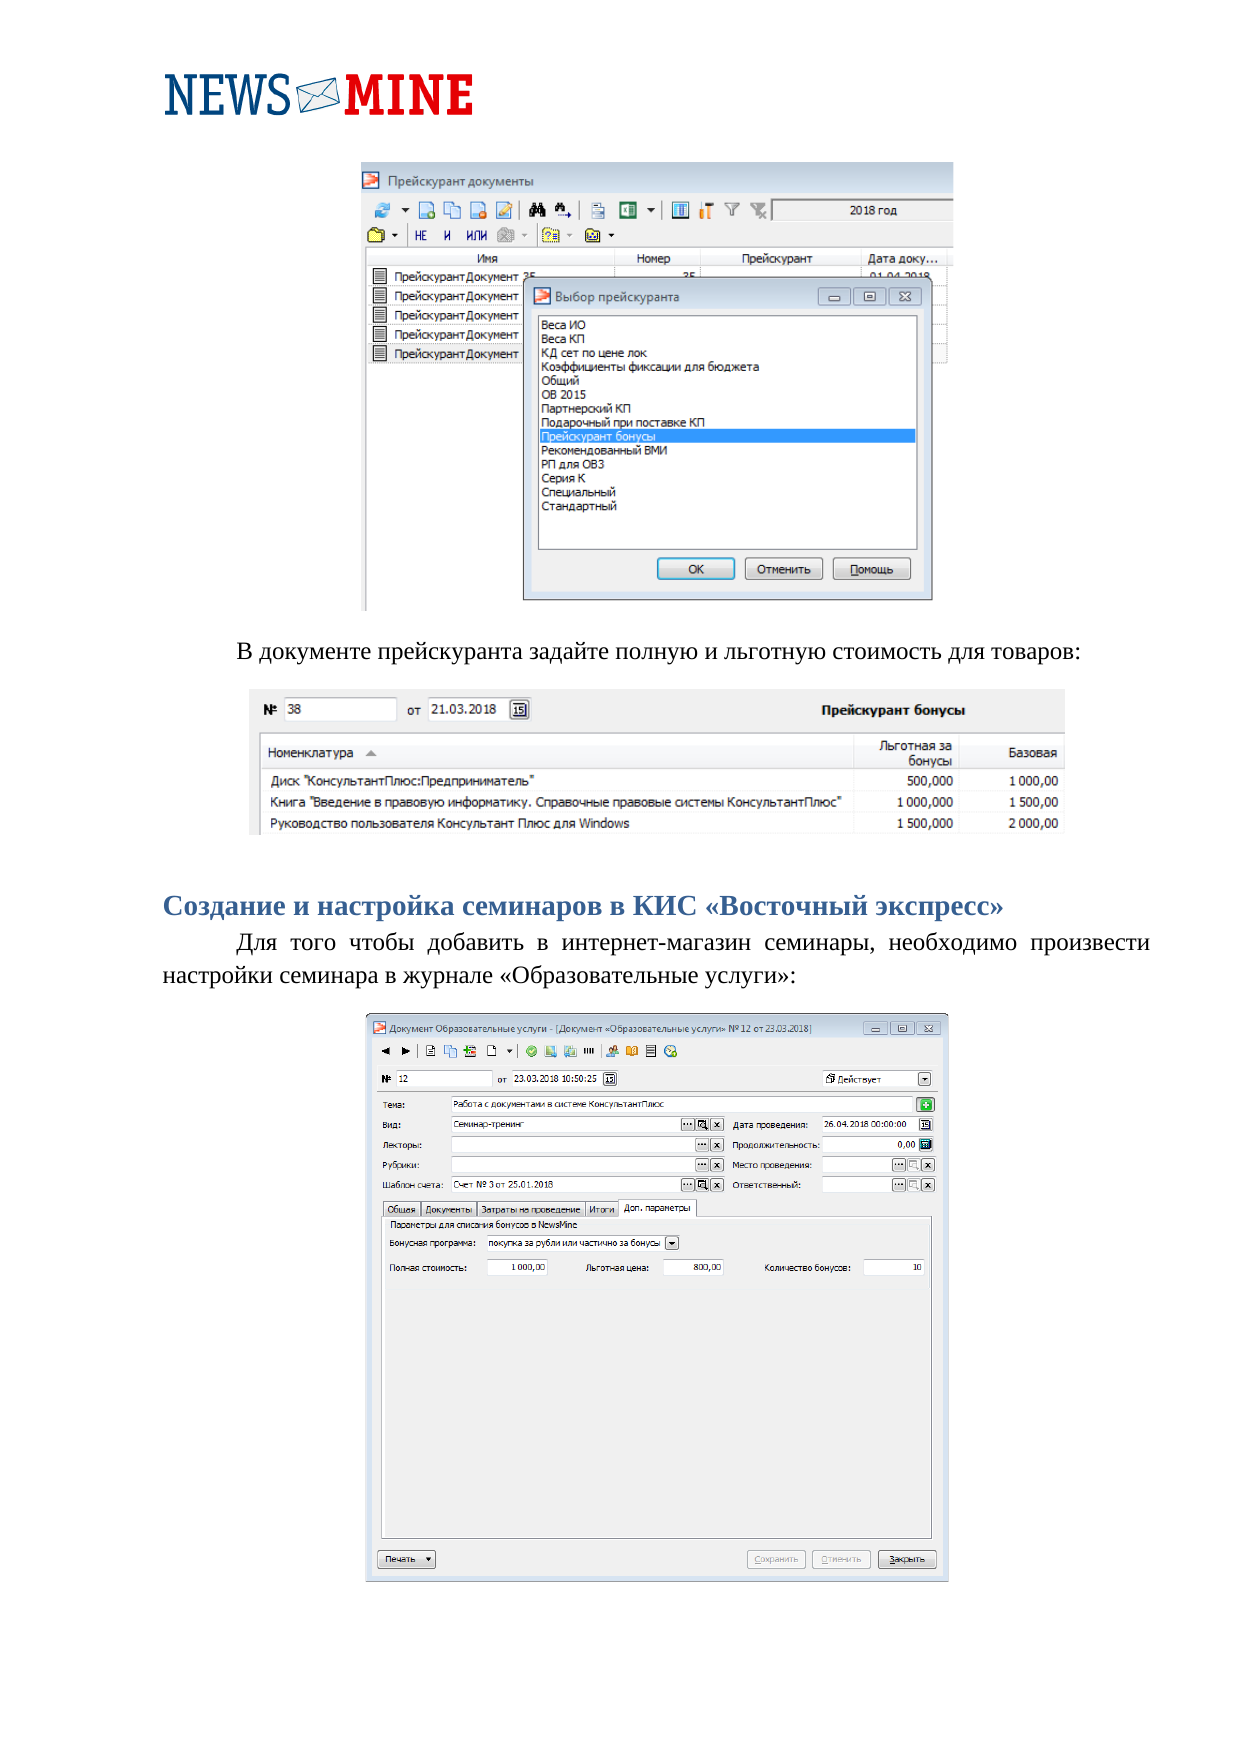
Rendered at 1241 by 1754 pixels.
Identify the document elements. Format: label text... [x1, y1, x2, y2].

picture [162, 73, 473, 116]
picture [361, 162, 954, 611]
text В документе прейскуранта задайте полную и льготную стоимость для товаров: [162, 636, 1152, 664]
subtitle Создание и настройка семинаров в КИС «Восточный экспресс» [162, 888, 1152, 922]
picture [365, 1013, 949, 1582]
picture [249, 689, 1065, 835]
text Для того чтобы добавить в интернет-магазин семинары, необходимо произвести настройки семинара в журнале «Образовательные услуги»: [162, 927, 1152, 989]
